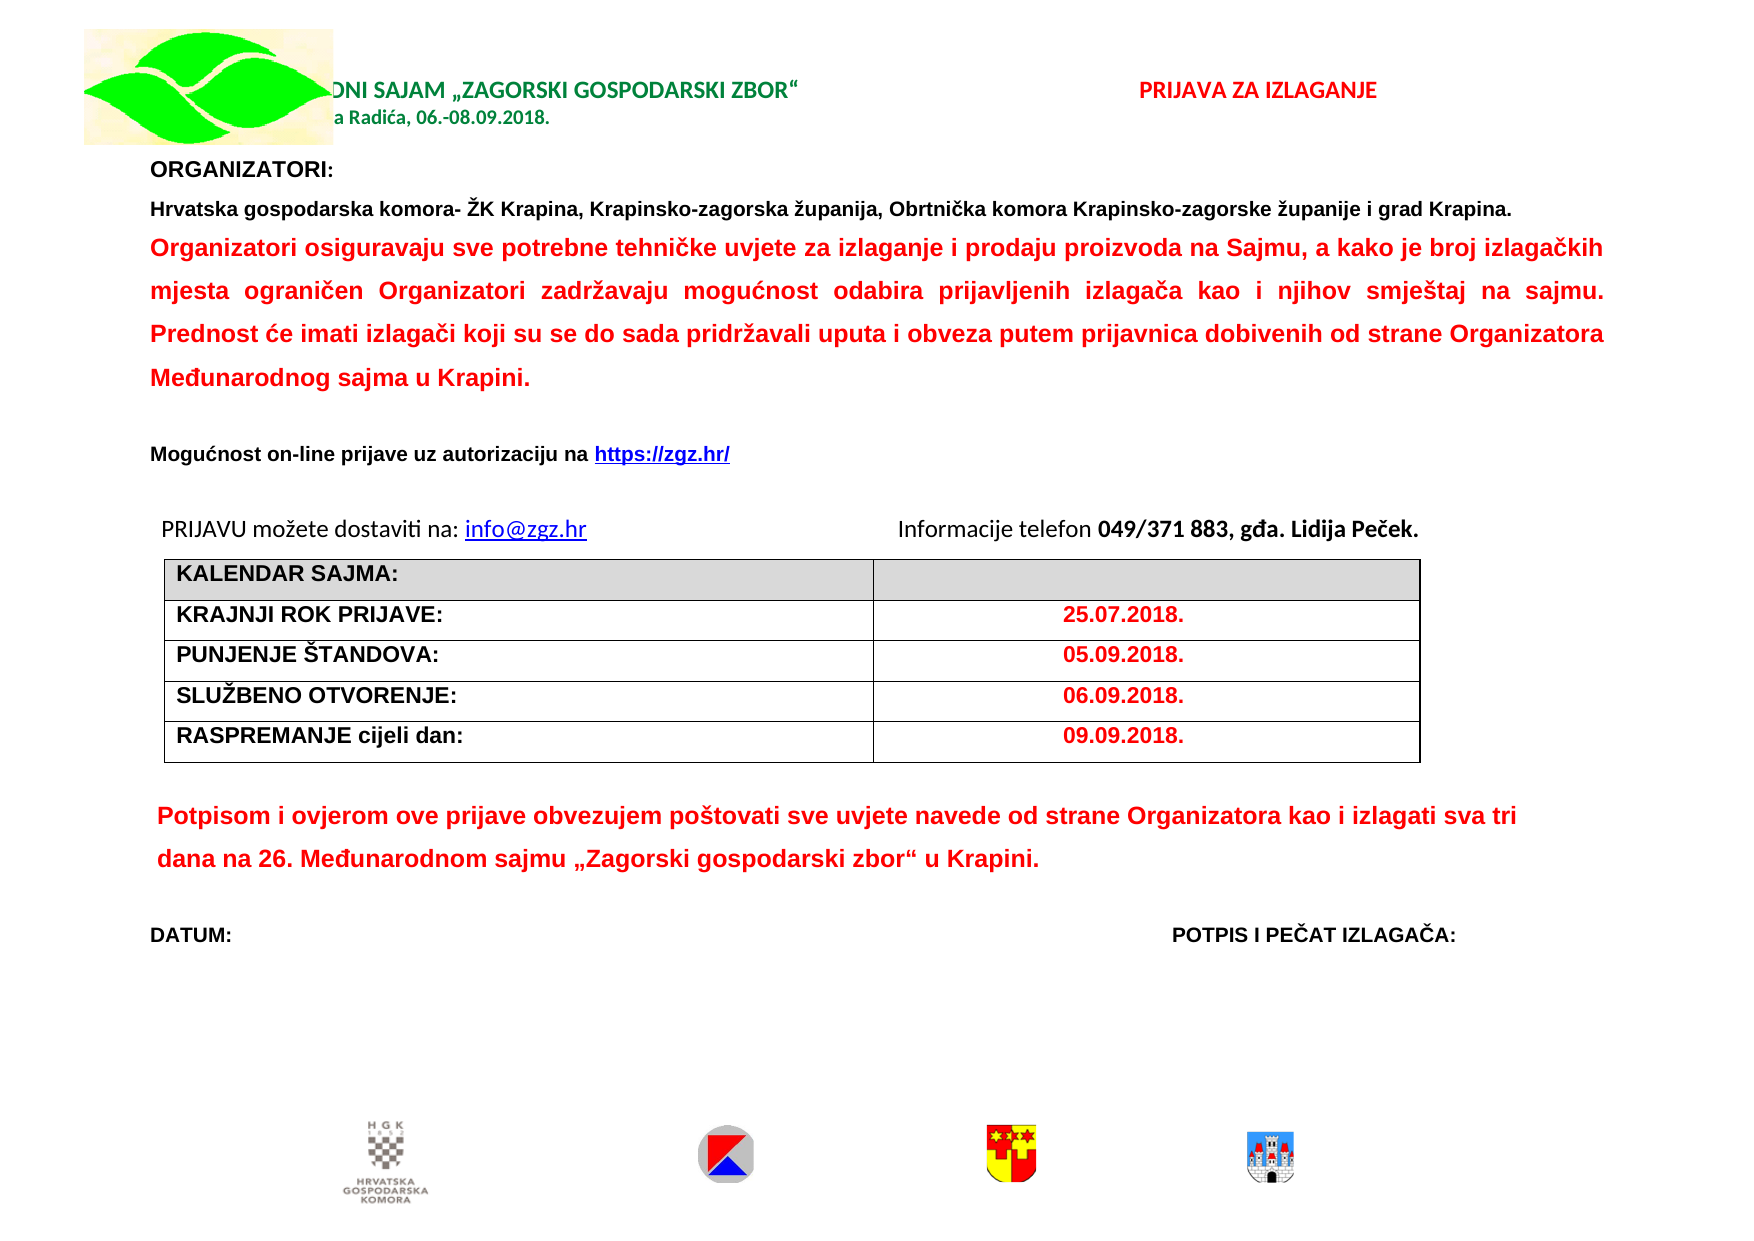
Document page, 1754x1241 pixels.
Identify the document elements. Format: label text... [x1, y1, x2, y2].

picture [697, 1125, 754, 1182]
text Organizatori osiguravaju sve potrebne tehničke uvjete za izlaganje i prodaju proizvoda na Sajmu, a kako je broj izlagačkih mjesta ograničen Organizatori zadržavaju mogućnost odabira prijavljenih izlagača kao i njihov smještaj na sajmu. Prednost će imati izlagači koji su se do sada pridržavali uputa i obveza putem prijavnica dobivenih od strane Organizatora Međunarodnog sajma u Krapini. [150, 233, 1606, 391]
table_cell KRAJNJI ROK PRIJAVE: [165, 601, 873, 640]
table_cell 06.09.2018. [874, 682, 1419, 721]
text Mogućnost on-line prijave uz autorizaciju na https://zgz.hr/ [150, 442, 1606, 466]
text PRIJAVU možete dostaviti na: info@zgz.hr Informacije telefon 049/371 883, gđa. Lidija Peček. [150, 513, 1606, 544]
picture [1246, 1131, 1294, 1182]
table_cell SLUŽBENO OTVORENJE: [165, 682, 873, 721]
picture [83, 29, 334, 145]
table_cell 05.09.2018. [874, 641, 1419, 681]
text ORGANIZATORI: [150, 155, 1606, 183]
text Hrvatska gospodarska komora- ŽK Krapina, Krapinsko-zagorska županija, Obrtnička komora Krapinsko-zagorske županije i grad Krapina. [150, 197, 1606, 221]
table_cell 25.07.2018. [874, 601, 1419, 640]
table_cell RASPREMANJE cijeli dan: [165, 722, 873, 762]
text dana na 26. Međunarodnom sajmu „Zagorski gospodarski zbor“ u Krapini. [150, 844, 1606, 873]
table_cell 09.09.2018. [874, 722, 1419, 762]
table_cell PUNJENJE ŠTANDOVA: [165, 641, 873, 681]
picture [986, 1124, 1036, 1181]
text DATUM: POTPIS I PEČAT IZLAGAČA: [150, 923, 1606, 947]
text Potpisom i ovjerom ove prijave obvezujem poštovati sve uvjete navede od strane Organizatora kao i izlagati sva tri [150, 763, 1606, 830]
table_header [874, 560, 1419, 600]
picture [335, 1109, 435, 1213]
table_header KALENDAR SAJMA: [165, 560, 873, 600]
